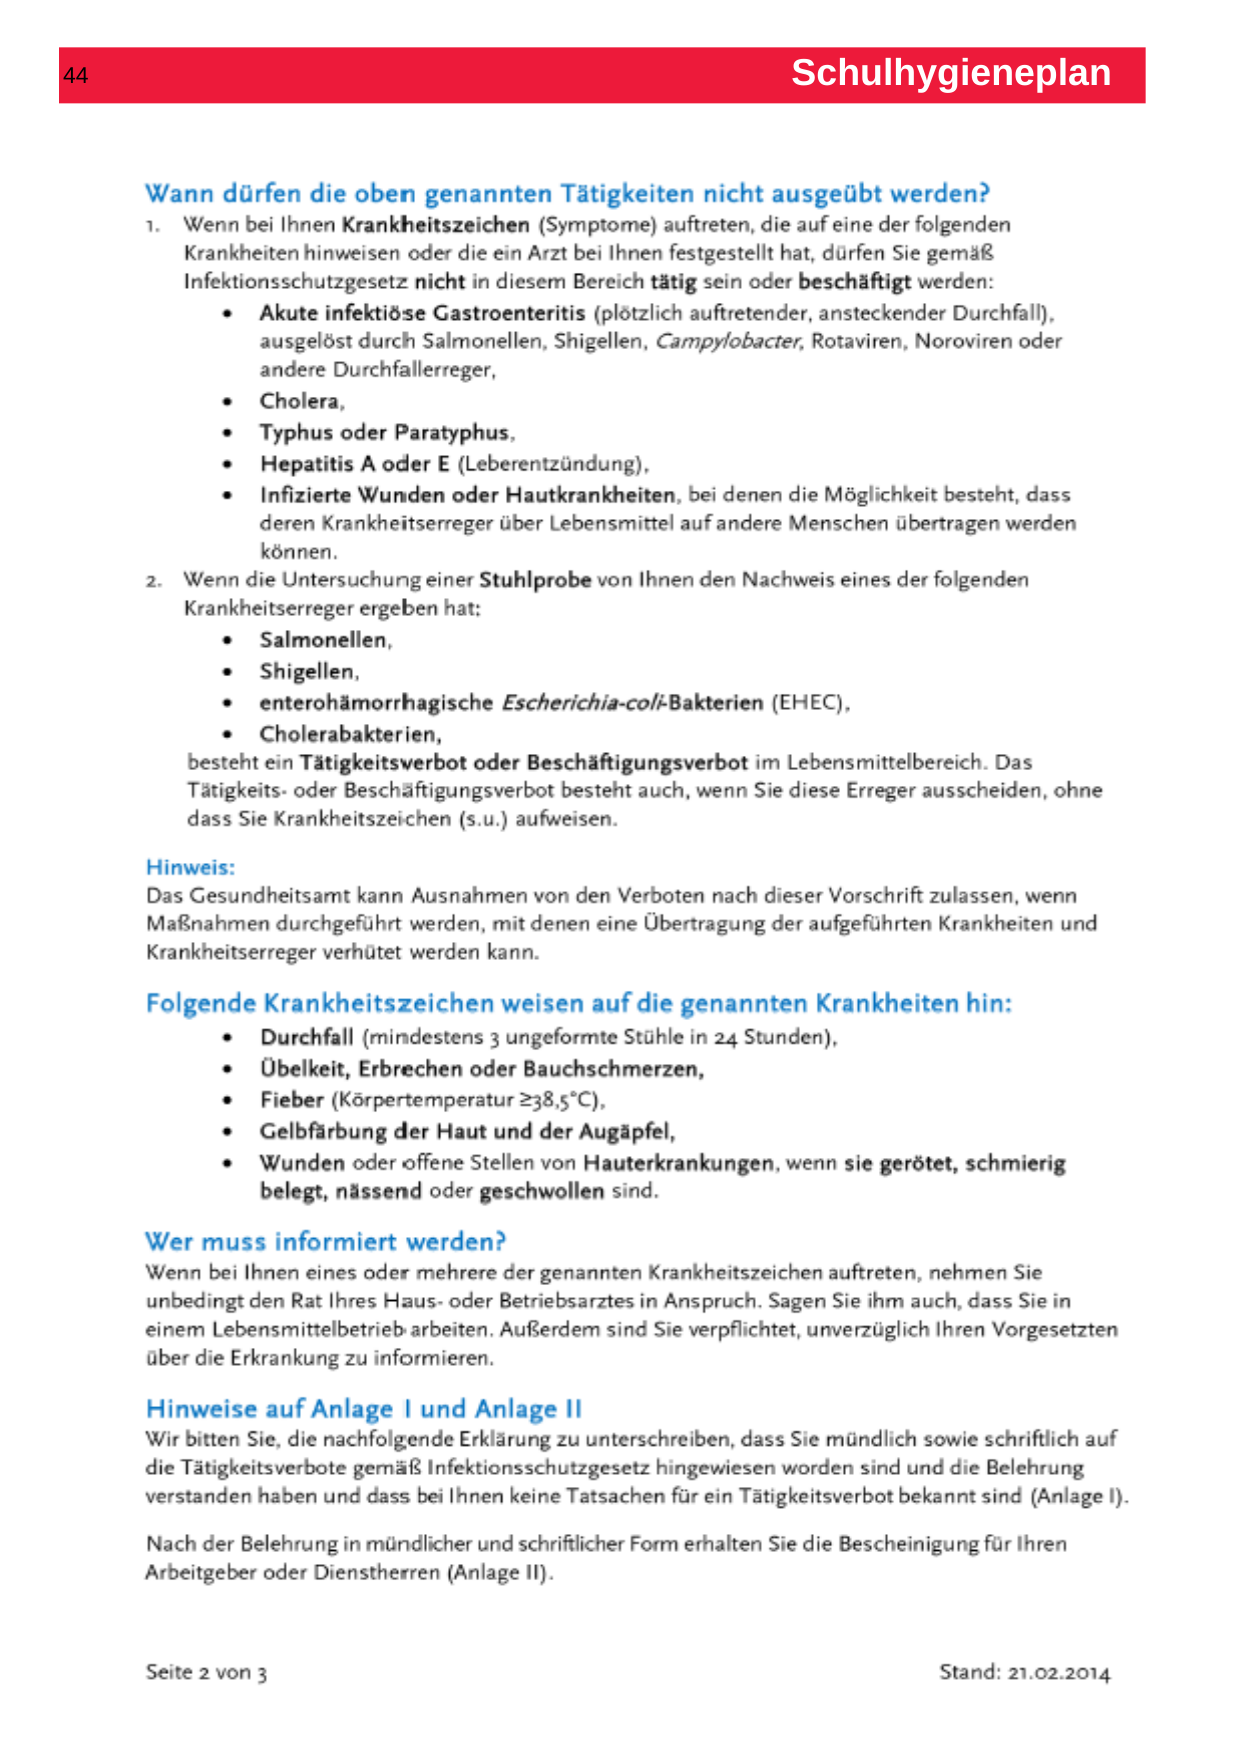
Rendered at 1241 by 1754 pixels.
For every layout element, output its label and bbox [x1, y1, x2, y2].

picture [88, 147, 1172, 1686]
